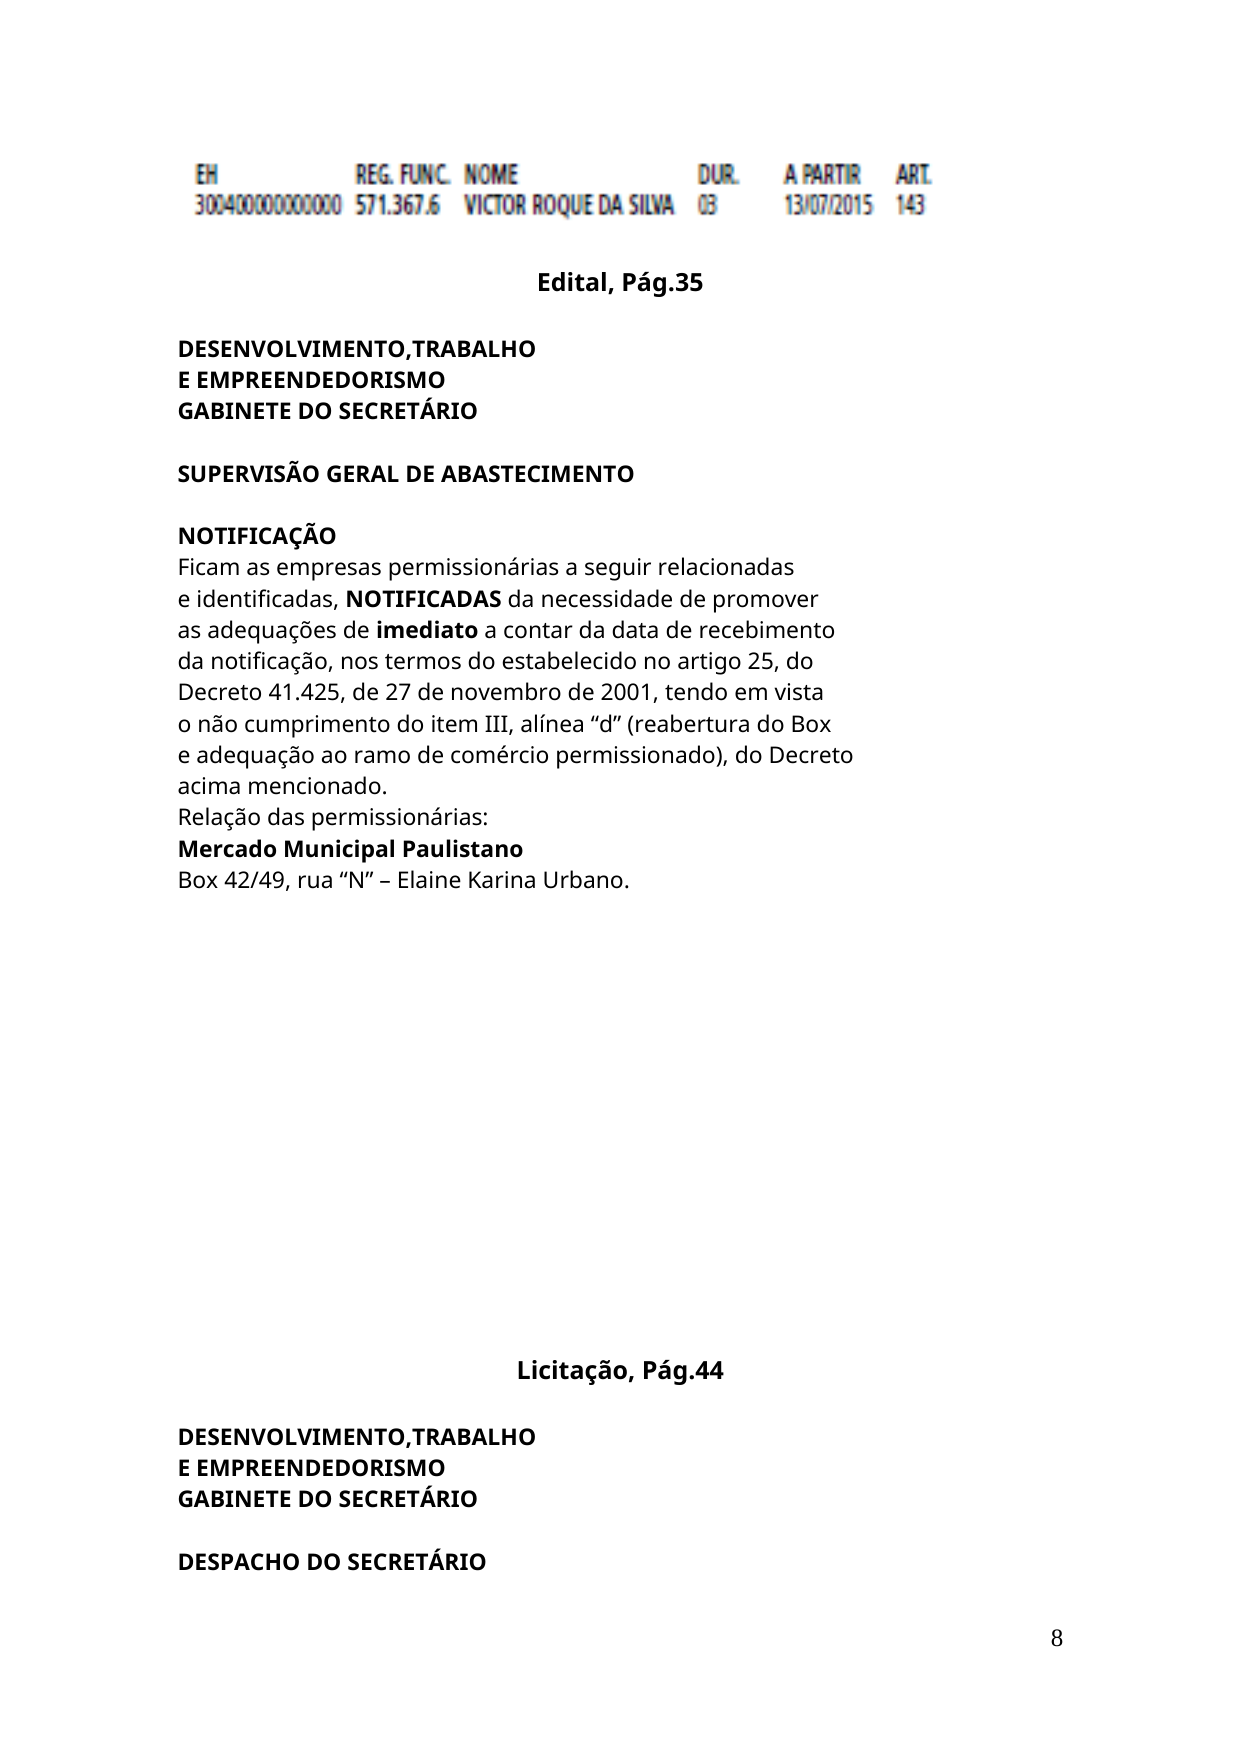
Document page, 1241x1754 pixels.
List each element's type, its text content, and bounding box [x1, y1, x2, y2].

text Box 42/49, rua “N” – Elaine Karina Urbano. [177, 864, 1063, 895]
text GABINETE DO SECRETÁRIO [177, 395, 1063, 426]
text NOTIFICAÇÃO [177, 520, 1063, 551]
text da notificação, nos termos do estabelecido no artigo 25, do [177, 645, 1063, 676]
text Relação das permissionárias: [177, 801, 1063, 833]
text e identificadas, NOTIFICADAS da necessidade de promover [177, 583, 1063, 614]
text DESENVOLVIMENTO,TRABALHO [177, 333, 1063, 364]
text E EMPREENDEDORISMO [177, 1452, 1063, 1483]
text DESENVOLVIMENTO,TRABALHO [177, 1420, 1063, 1452]
text Decreto 41.425, de 27 de novembro de 2001, tendo em vista [177, 676, 1063, 708]
text Licitação, Pág.44 [177, 1352, 1063, 1386]
text GABINETE DO SECRETÁRIO [177, 1483, 1063, 1514]
text o não cumprimento do item III, alínea “d” (reabertura do Box [177, 708, 1063, 739]
text DESPACHO DO SECRETÁRIO [177, 1545, 1063, 1577]
text acima mencionado. [177, 770, 1063, 801]
text SUPERVISÃO GERAL DE ABASTECIMENTO [177, 458, 1063, 489]
text Edital, Pág.35 [177, 264, 1063, 298]
text as adequações de imediato a contar da data de recebimento [177, 614, 1063, 645]
text e adequação ao ramo de comércio permissionado), do Decreto [177, 739, 1063, 770]
text E EMPREENDEDORISMO [177, 364, 1063, 395]
text Mercado Municipal Paulistano [177, 833, 1063, 864]
text Ficam as empresas permissionárias a seguir relacionadas [177, 551, 1063, 583]
